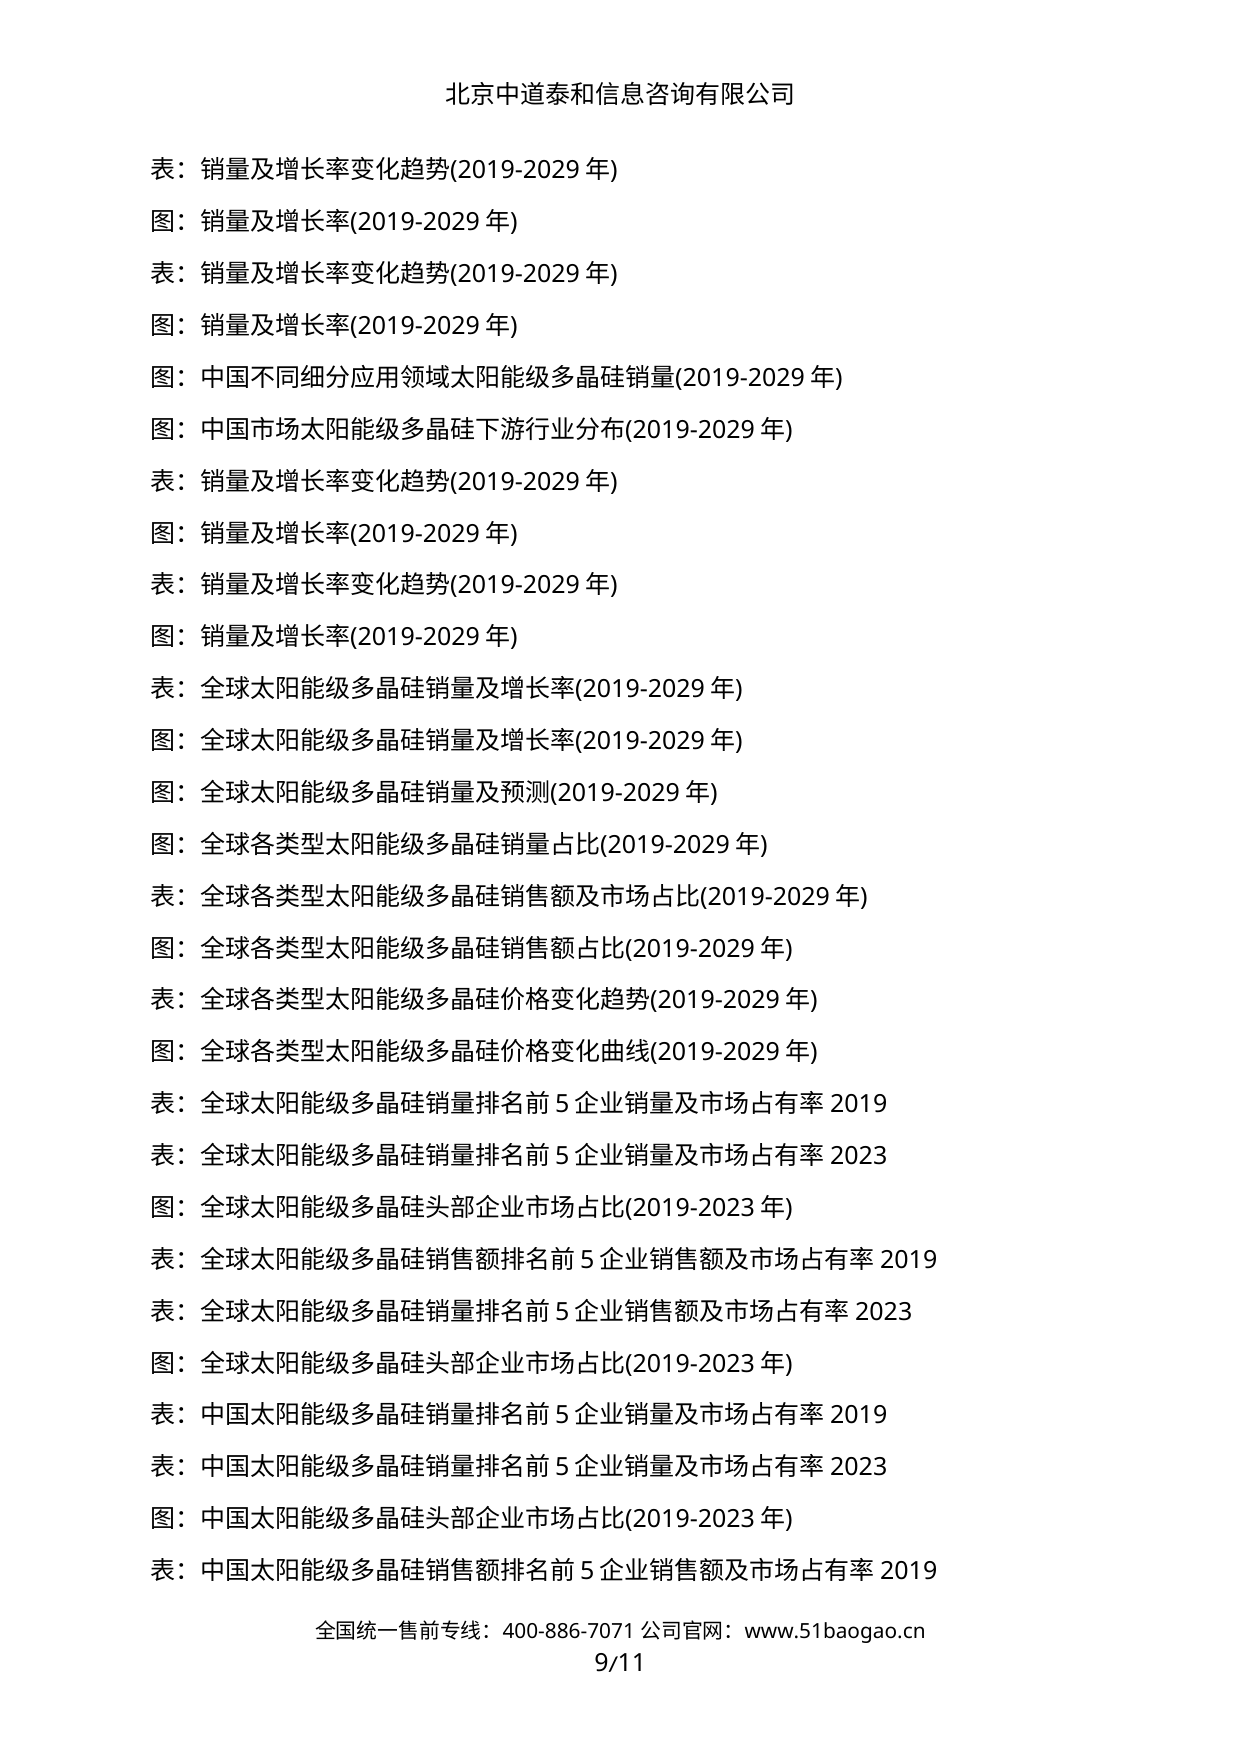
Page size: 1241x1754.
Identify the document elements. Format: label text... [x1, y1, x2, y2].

text 表：中国太阳能级多晶硅销量排名前5企业销量及市场占有率 2019 [150, 1395, 1090, 1431]
text 图：全球各类型太阳能级多晶硅销量占比(2019-2029年) [150, 824, 1090, 861]
text 图：全球太阳能级多晶硅头部企业市场占比(2019-2023年) [150, 1343, 1090, 1379]
text 表：中国太阳能级多晶硅销量排名前5企业销量及市场占有率 2023 [150, 1447, 1090, 1483]
text 表：全球太阳能级多晶硅销售额排名前5企业销售额及市场占有率 2019 [150, 1239, 1090, 1276]
text 图：中国不同细分应用领域太阳能级多晶硅销量(2019-2029年) [150, 357, 1090, 394]
text 图：销量及增长率(2019-2029年) [150, 202, 1090, 238]
text 表：全球各类型太阳能级多晶硅价格变化趋势(2019-2029年) [150, 980, 1090, 1016]
text 图：销量及增长率(2019-2029年) [150, 513, 1090, 549]
text 图：销量及增长率(2019-2029年) [150, 617, 1090, 653]
text 图：销量及增长率(2019-2029年) [150, 306, 1090, 342]
text 表：全球太阳能级多晶硅销量排名前5企业销量及市场占有率 2023 [150, 1136, 1090, 1172]
text 表：销量及增长率变化趋势(2019-2029年) [150, 150, 1090, 186]
text 图：全球各类型太阳能级多晶硅价格变化曲线(2019-2029年) [150, 1032, 1090, 1068]
text 图：全球各类型太阳能级多晶硅销售额占比(2019-2029年) [150, 928, 1090, 964]
text 图：中国市场太阳能级多晶硅下游行业分布(2019-2029年) [150, 409, 1090, 446]
text 表：销量及增长率变化趋势(2019-2029年) [150, 461, 1090, 497]
text 图：全球太阳能级多晶硅头部企业市场占比(2019-2023年) [150, 1187, 1090, 1224]
text 图：全球太阳能级多晶硅销量及增长率(2019-2029年) [150, 721, 1090, 757]
text 图：中国太阳能级多晶硅头部企业市场占比(2019-2023年) [150, 1499, 1090, 1535]
text 表：全球各类型太阳能级多晶硅销售额及市场占比(2019-2029年) [150, 876, 1090, 912]
text 表：销量及增长率变化趋势(2019-2029年) [150, 254, 1090, 290]
text 表：全球太阳能级多晶硅销量排名前5企业销售额及市场占有率 2023 [150, 1291, 1090, 1327]
text 表：中国太阳能级多晶硅销售额排名前5企业销售额及市场占有率 2019 [150, 1551, 1090, 1587]
text 表：全球太阳能级多晶硅销量排名前5企业销量及市场占有率 2019 [150, 1084, 1090, 1120]
text 表：全球太阳能级多晶硅销量及增长率(2019-2029年) [150, 669, 1090, 705]
text 图：全球太阳能级多晶硅销量及预测(2019-2029年) [150, 772, 1090, 809]
text 表：销量及增长率变化趋势(2019-2029年) [150, 565, 1090, 601]
